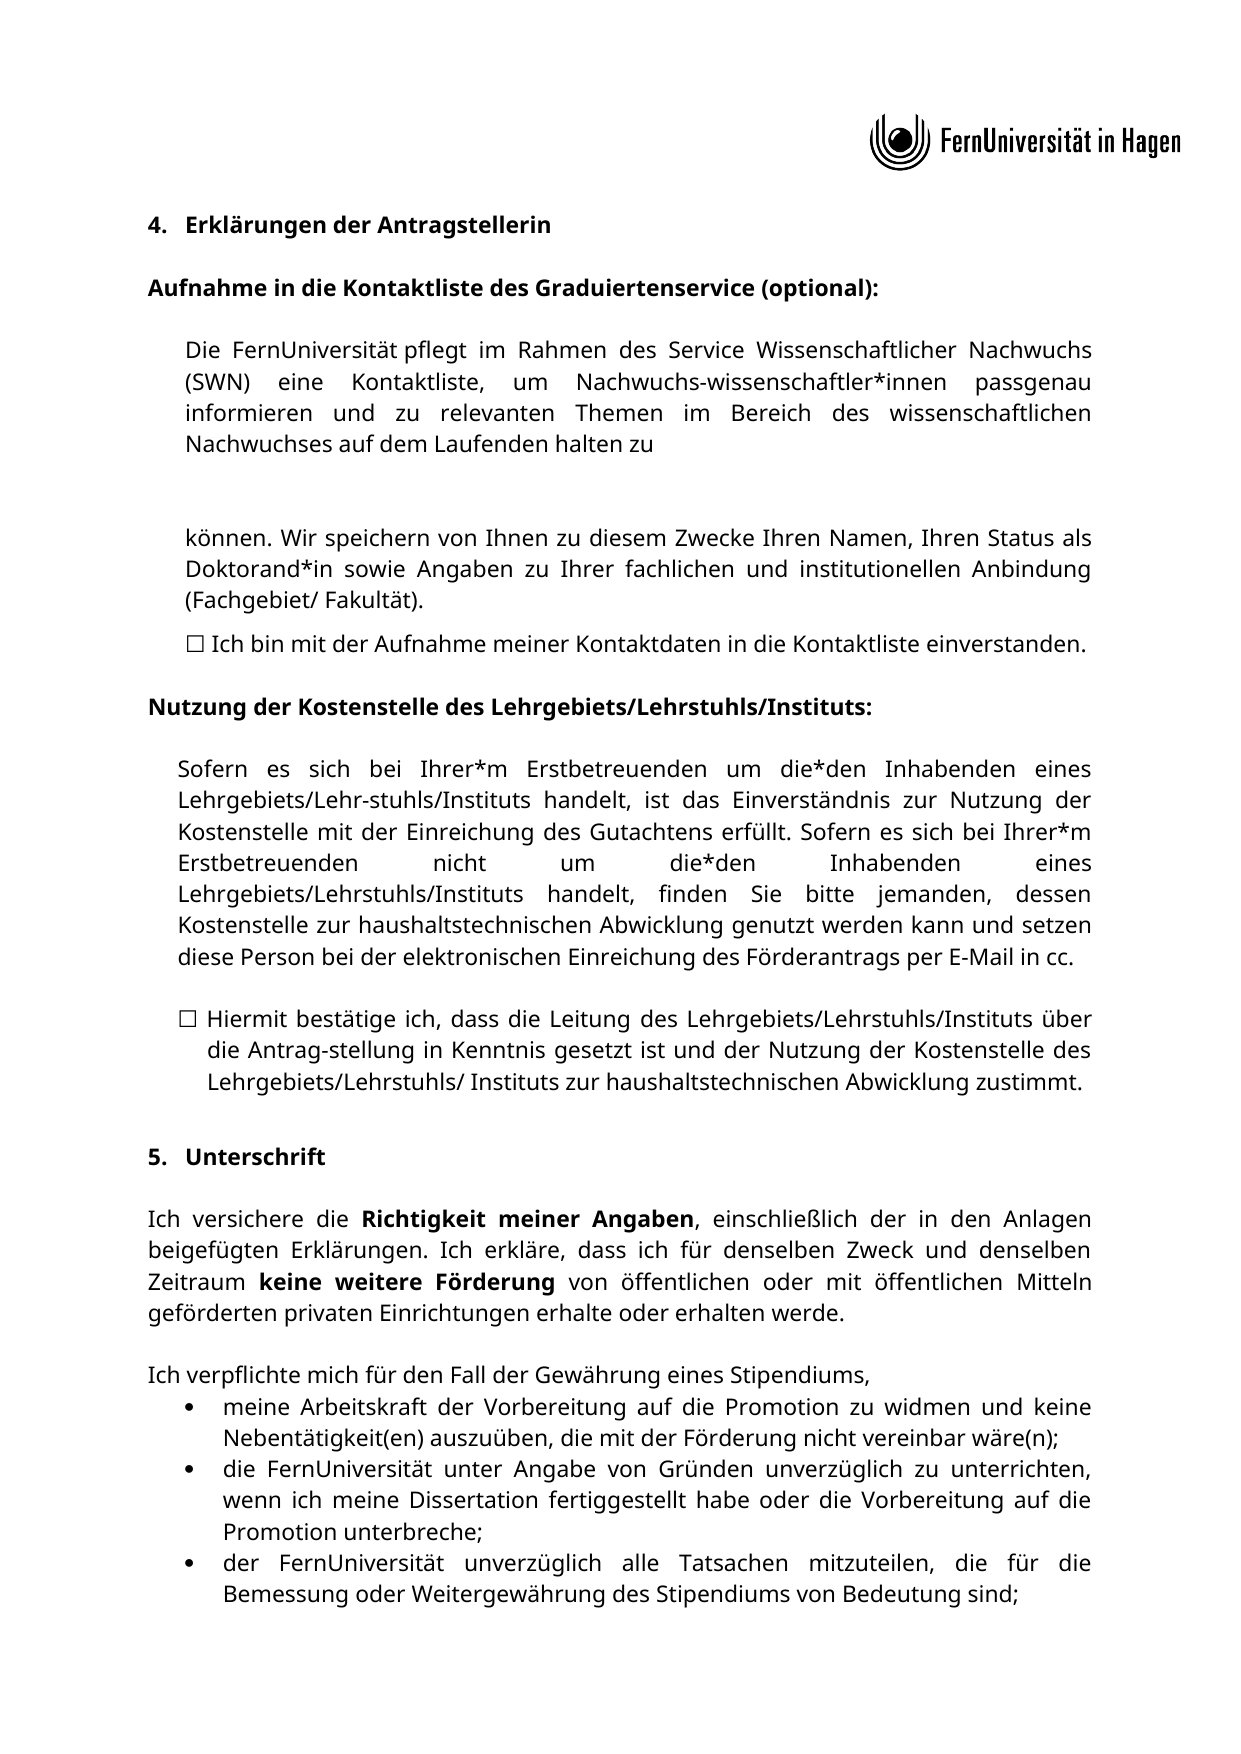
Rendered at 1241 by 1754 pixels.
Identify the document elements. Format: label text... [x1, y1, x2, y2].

text Nutzung der Kostenstelle des Lehrgebiets/Lehrstuhls/Instituts: [148, 690, 1092, 722]
text Ich versichere die Richtigkeit meiner Angaben, einschließlich der in den Anlagen beigefügten Erklärungen. Ich erkläre, dass ich für denselben Zweck und denselben Zeitraum keine weitere Förderung von öffentlichen oder mit öffentlichen Mitteln geförderten privaten Einrichtungen erhalte oder erhalten werde. [148, 1203, 1092, 1328]
text können. Wir speichern von Ihnen zu diesem Zwecke Ihren Namen, Ihren Status als Doktorand*in sowie Angaben zu Ihrer fachlichen und institutionellen Anbindung (Fachgebiet/ Fakultät). [185, 522, 1092, 615]
text Sofern es sich bei Ihrer*m Erstbetreuenden um die*den Inhabenden eines Lehrgebiets/Lehr-stuhls/Instituts handelt, ist das Einverständnis zur Nutzung der Kostenstelle mit der Einreichung des Gutachtens erfüllt. Sofern es sich bei Ihrer*m Erstbetreuenden nicht um die*den Inhabenden eines Lehrgebiets/Lehrstuhls/Instituts handelt, finden Sie bitte jemanden, dessen Kostenstelle zur haushaltstechnischen Abwicklung genutzt werden kann und setzen diese Person bei der elektronischen Einreichung des Förderantrags per E-Mail in cc. [177, 753, 1092, 972]
text Unterschrift [148, 1140, 1092, 1172]
text Hiermit bestätige ich, dass die Leitung des Lehrgebiets/Lehrstuhls/Instituts über die Antrag-stellung in Kenntnis gesetzt ist und der Nutzung der Kostenstelle des Lehrgebiets/Lehrstuhls/ Instituts zur haushaltstechnischen Abwicklung zustimmt. [177, 1003, 1092, 1097]
text Ich bin mit der Aufnahme meiner Kontaktdaten in die Kontaktliste einverstanden. [185, 628, 1092, 659]
list meine Arbeitskraft der Vorbereitung auf die Promotion zu widmen und keine Nebentätigkeit(en) auszuüben, die mit der Förderung nicht vereinbar wäre(n); [185, 1390, 1092, 1453]
text Erklärungen der Antragstellerin [148, 209, 1092, 240]
text Die FernUniversität pflegt im Rahmen des Service Wissenschaftlicher Nachwuchs (SWN) eine Kontaktliste, um Nachwuchs-wissenschaftler*innen passgenau informieren und zu relevanten Themen im Bereich des wissenschaftlichen Nachwuchses auf dem Laufenden halten zu [185, 334, 1092, 459]
list der FernUniversität unverzüglich alle Tatsachen mitzuteilen, die für die Bemessung oder Weitergewährung des Stipendiums von Bedeutung sind; [185, 1547, 1092, 1609]
list die FernUniversität unter Angabe von Gründen unverzüglich zu unterrichten, wenn ich meine Dissertation fertiggestellt habe oder die Vorbereitung auf die Promotion unterbreche; [185, 1453, 1092, 1547]
picture [869, 113, 1181, 171]
text Ich verpflichte mich für den Fall der Gewährung eines Stipendiums, [148, 1359, 1092, 1390]
text Aufnahme in die Kontaktliste des Graduiertenservice (optional): [148, 272, 1092, 303]
